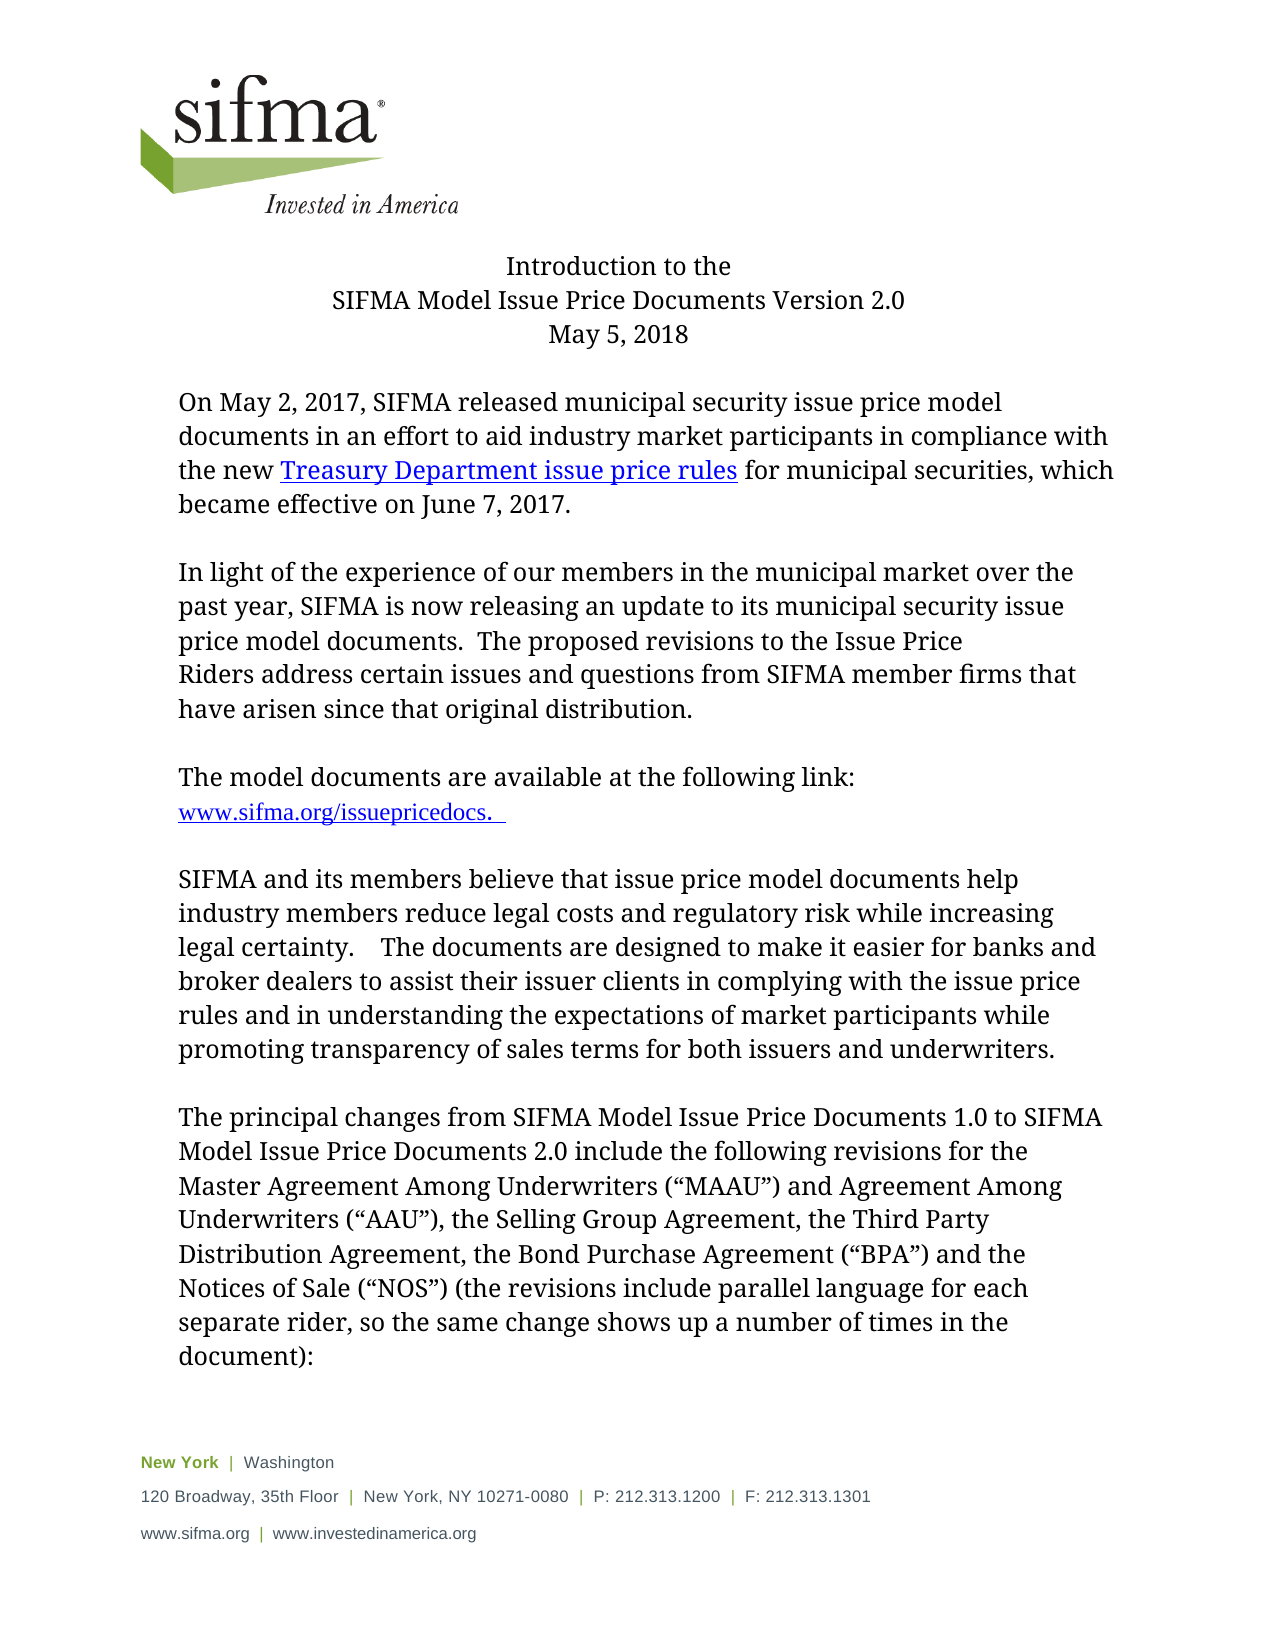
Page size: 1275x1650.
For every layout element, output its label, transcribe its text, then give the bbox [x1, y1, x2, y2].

text The model documents are available at the following link: www.sifma.org/issuepricedocs. [178, 759, 1116, 827]
text On May 2, 2017, SIFMA released municipal security issue price model documents in an effort to aid industry market participants in compliance with the new Treasury Department issue price rules for municipal securities, which became effective on June 7, 2017. [178, 385, 1116, 521]
text The principal changes from SIFMA Model Issue Price Documents 1.0 to SIFMA Model Issue Price Documents 2.0 include the following revisions for the Master Agreement Among Underwriters (“MAAU”) and Agreement Among Underwriters (“AAU”), the Selling Group Agreement, the Third Party Distribution Agreement, the Bond Purchase Agreement (“BPA”) and the Notices of Sale (“NOS”) (the revisions include parallel language for each separate rider, so the same change shows up a number of times in the document): [178, 1100, 1116, 1372]
picture [140, 75, 458, 218]
text Introduction to the [178, 248, 1059, 282]
text May 5, 2018 [178, 317, 1059, 351]
text SIFMA Model Issue Price Documents Version 2.0 [178, 282, 1059, 317]
text In light of the experience of our members in the municipal market over the past year, SIFMA is now releasing an update to its municipal security issue price model documents. The proposed revisions to the Issue Price Riders address certain issues and questions from SIFMA member firms that have arisen since that original distribution. [178, 555, 1116, 725]
text SIFMA and its members believe that issue price model documents help industry members reduce legal costs and regulatory risk while increasing legal certainty. The documents are designed to make it easier for banks and broker dealers to assist their issuer clients in complying with the issue price rules and in understanding the expectations of market participants while promoting transparency of sales terms for both issuers and underwriters. [178, 862, 1116, 1066]
